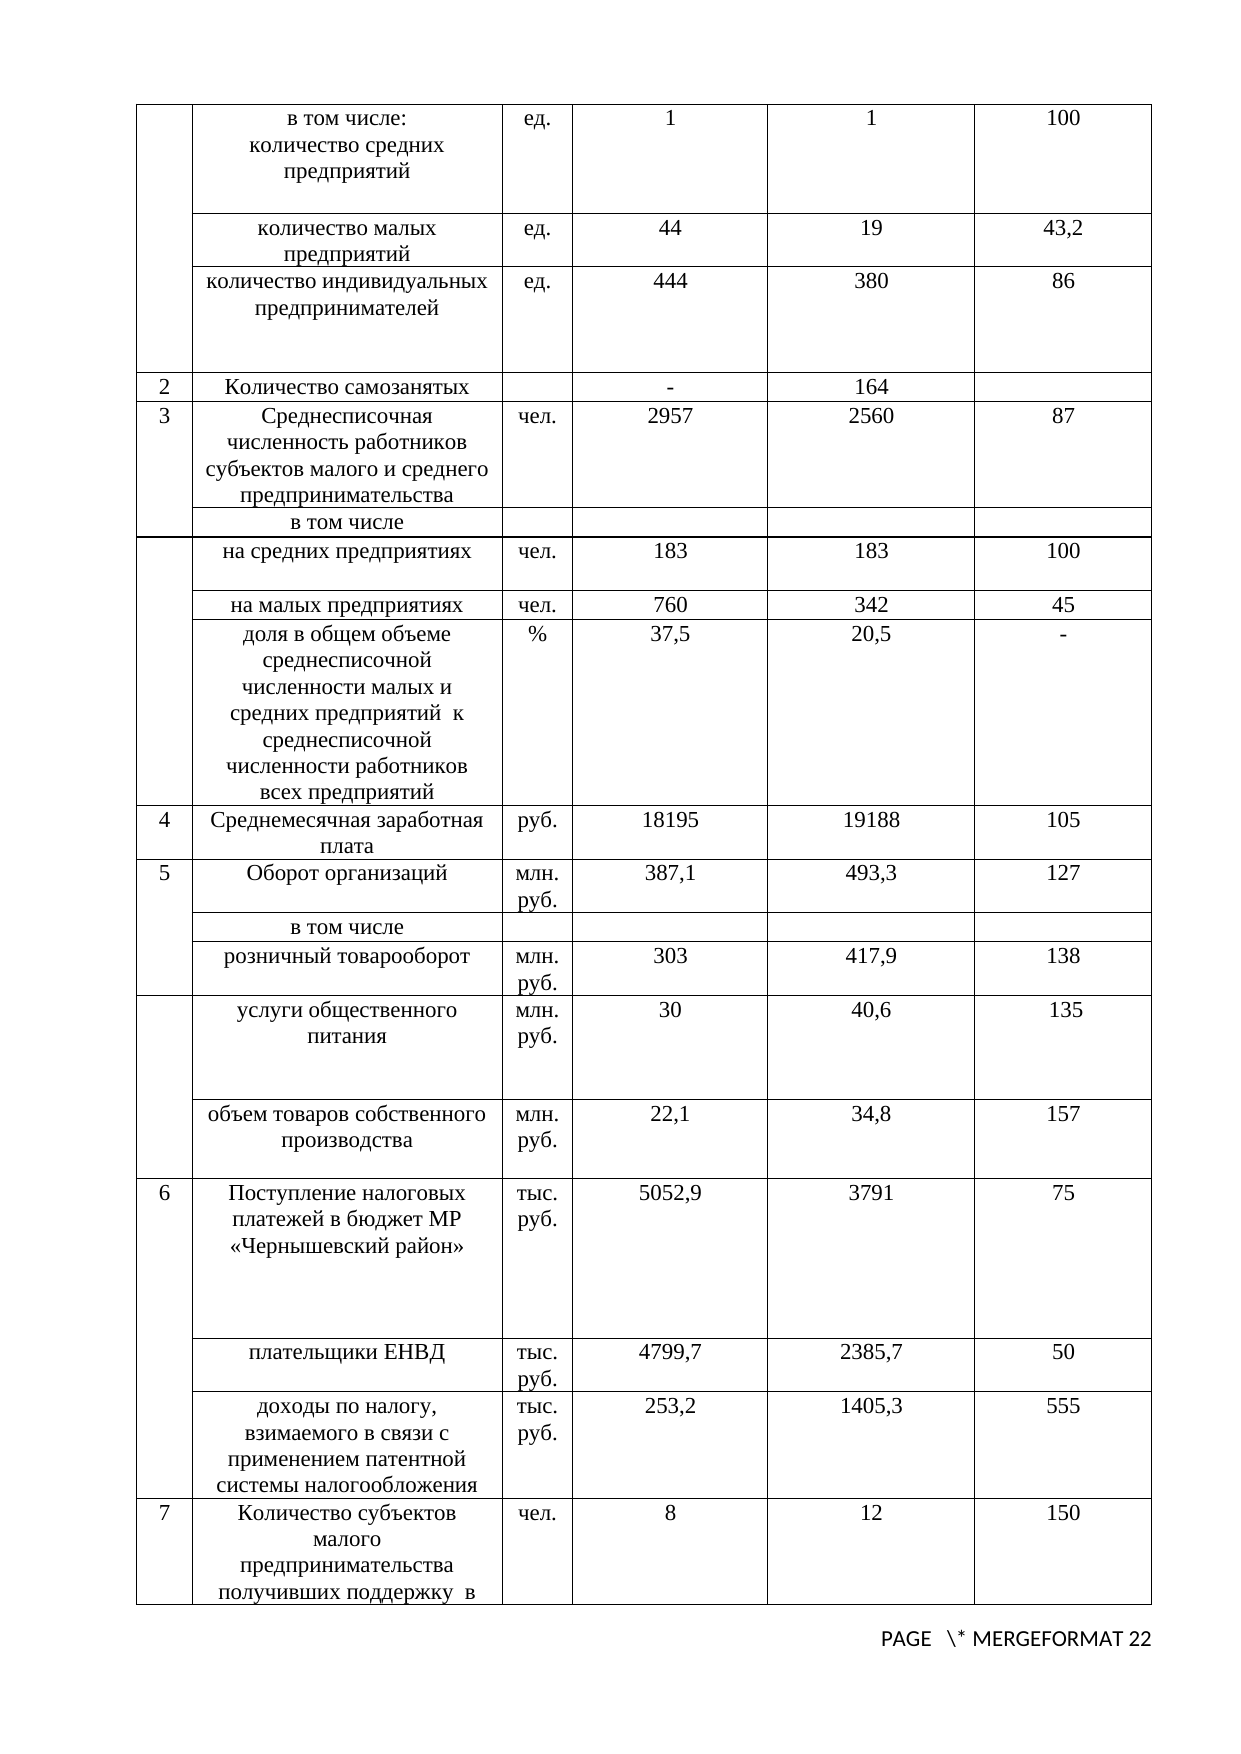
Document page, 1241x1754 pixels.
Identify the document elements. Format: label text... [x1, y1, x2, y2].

table_cell млн. руб. [503, 942, 572, 995]
table_cell объем товаров собственного производства [193, 1100, 502, 1178]
table_cell 12 [768, 1499, 974, 1604]
table_cell 1 [573, 105, 767, 212]
table_cell руб. [503, 806, 572, 858]
table_cell [503, 508, 572, 536]
table_cell 253,2 [573, 1392, 767, 1498]
table_cell в том числе [193, 913, 502, 941]
table_cell 183 [768, 538, 974, 590]
table_cell 20,5 [768, 620, 974, 805]
table_cell 7 [137, 1499, 192, 1604]
table_cell 493,3 [768, 860, 974, 912]
table_cell 303 [573, 942, 767, 995]
table_cell 100 [975, 538, 1151, 590]
table_cell 18195 [573, 806, 767, 858]
table_cell 138 [975, 942, 1151, 995]
table_cell чел. [503, 1499, 572, 1604]
table_cell 5052,9 [573, 1179, 767, 1337]
table_cell 22,1 [573, 1100, 767, 1178]
table_cell 555 [975, 1392, 1151, 1498]
table_cell - [573, 373, 767, 401]
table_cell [193, 1499, 502, 1604]
table_cell чел. [503, 402, 572, 507]
table_cell 5 [137, 860, 192, 995]
table_cell Среднесписочная численность работников субъектов малого и среднего предпринимательства [193, 402, 502, 507]
table_cell 1405,3 [768, 1392, 974, 1498]
table_cell 127 [975, 860, 1151, 912]
table_cell Поступление налоговых платежей в бюджет МР «Чернышевский район» [193, 1179, 502, 1337]
table_cell [768, 913, 974, 941]
table_cell ед. [503, 105, 572, 212]
table_cell 164 [768, 373, 974, 401]
table_cell 2385,7 [768, 1339, 974, 1391]
table_cell 75 [975, 1179, 1151, 1337]
table_cell чел. [503, 591, 572, 619]
table_cell [503, 373, 572, 401]
table_cell тыс. руб. [503, 1339, 572, 1391]
table_cell 19 [768, 214, 974, 266]
table_cell 150 [975, 1499, 1151, 1604]
table_cell ед. [503, 214, 572, 266]
table_cell 6 [137, 1179, 192, 1498]
table_cell Среднемесячная заработная плата [193, 806, 502, 858]
table_cell 19188 [768, 806, 974, 858]
table_cell млн. руб. [503, 860, 572, 912]
table_cell млн. руб. [503, 1100, 572, 1178]
table_cell 30 [573, 996, 767, 1099]
table_cell 380 [768, 267, 974, 372]
table_cell [503, 913, 572, 941]
table_cell плательщики ЕНВД [193, 1339, 502, 1391]
table_cell ед. [503, 267, 572, 372]
table_cell 40,6 [768, 996, 974, 1099]
table_cell тыс. руб. [503, 1179, 572, 1337]
table_cell 1 [768, 105, 974, 212]
table_cell 183 [573, 538, 767, 590]
table_cell 45 [975, 591, 1151, 619]
table_cell 444 [573, 267, 767, 372]
table_cell [137, 538, 192, 805]
table_cell 2 [137, 373, 192, 401]
table_cell [975, 913, 1151, 941]
table_cell количество индивидуальных предпринимателей [193, 267, 502, 372]
table_cell [975, 508, 1151, 536]
table_cell 3 [137, 402, 192, 536]
table_cell [137, 996, 192, 1178]
table_cell 34,8 [768, 1100, 974, 1178]
table_cell 417,9 [768, 942, 974, 995]
table_cell на средних предприятиях [193, 538, 502, 590]
table_cell 4799,7 [573, 1339, 767, 1391]
table_cell Оборот организаций [193, 860, 502, 912]
table_cell 2957 [573, 402, 767, 507]
table_cell - [975, 620, 1151, 805]
table_cell млн. руб. [503, 996, 572, 1099]
table_cell % [503, 620, 572, 805]
table_cell на малых предприятиях [193, 591, 502, 619]
table_cell тыс. руб. [503, 1392, 572, 1498]
table_cell [768, 508, 974, 536]
table_cell количество малых предприятий [193, 214, 502, 266]
table_cell 1 [137, 105, 192, 372]
table_cell доходы по налогу, взимаемого в связи с применением патентной системы налогообложения [193, 1392, 502, 1498]
table_cell в том числе [193, 508, 502, 536]
table_cell 43,2 [975, 214, 1151, 266]
table_cell 342 [768, 591, 974, 619]
table_cell 44 [573, 214, 767, 266]
table_cell 387,1 [573, 860, 767, 912]
table_cell 135 [975, 996, 1151, 1099]
table_cell 760 [573, 591, 767, 619]
table_cell 8 [573, 1499, 767, 1604]
table_cell [573, 508, 767, 536]
table_cell 2560 [768, 402, 974, 507]
table_cell 157 [975, 1100, 1151, 1178]
table_cell 87 [975, 402, 1151, 507]
table_cell 86 [975, 267, 1151, 372]
table_cell 105 [975, 806, 1151, 858]
table_cell 4 [137, 806, 192, 858]
table_cell в том числе: количество средних предприятий [193, 105, 502, 212]
table_cell доля в общем объеме среднесписочной численности малых и средних предприятий к среднесписочной численности работников всех предприятий [193, 620, 502, 805]
table_cell 3791 [768, 1179, 974, 1337]
table_cell [573, 913, 767, 941]
table_cell 37,5 [573, 620, 767, 805]
table_cell 50 [975, 1339, 1151, 1391]
table_cell [975, 373, 1151, 401]
table_cell Количество самозанятых [193, 373, 502, 401]
table_cell 100 [975, 105, 1151, 212]
table_cell услуги общественного питания [193, 996, 502, 1099]
table_cell чел. [503, 538, 572, 590]
table_cell розничный товарооборот [193, 942, 502, 995]
